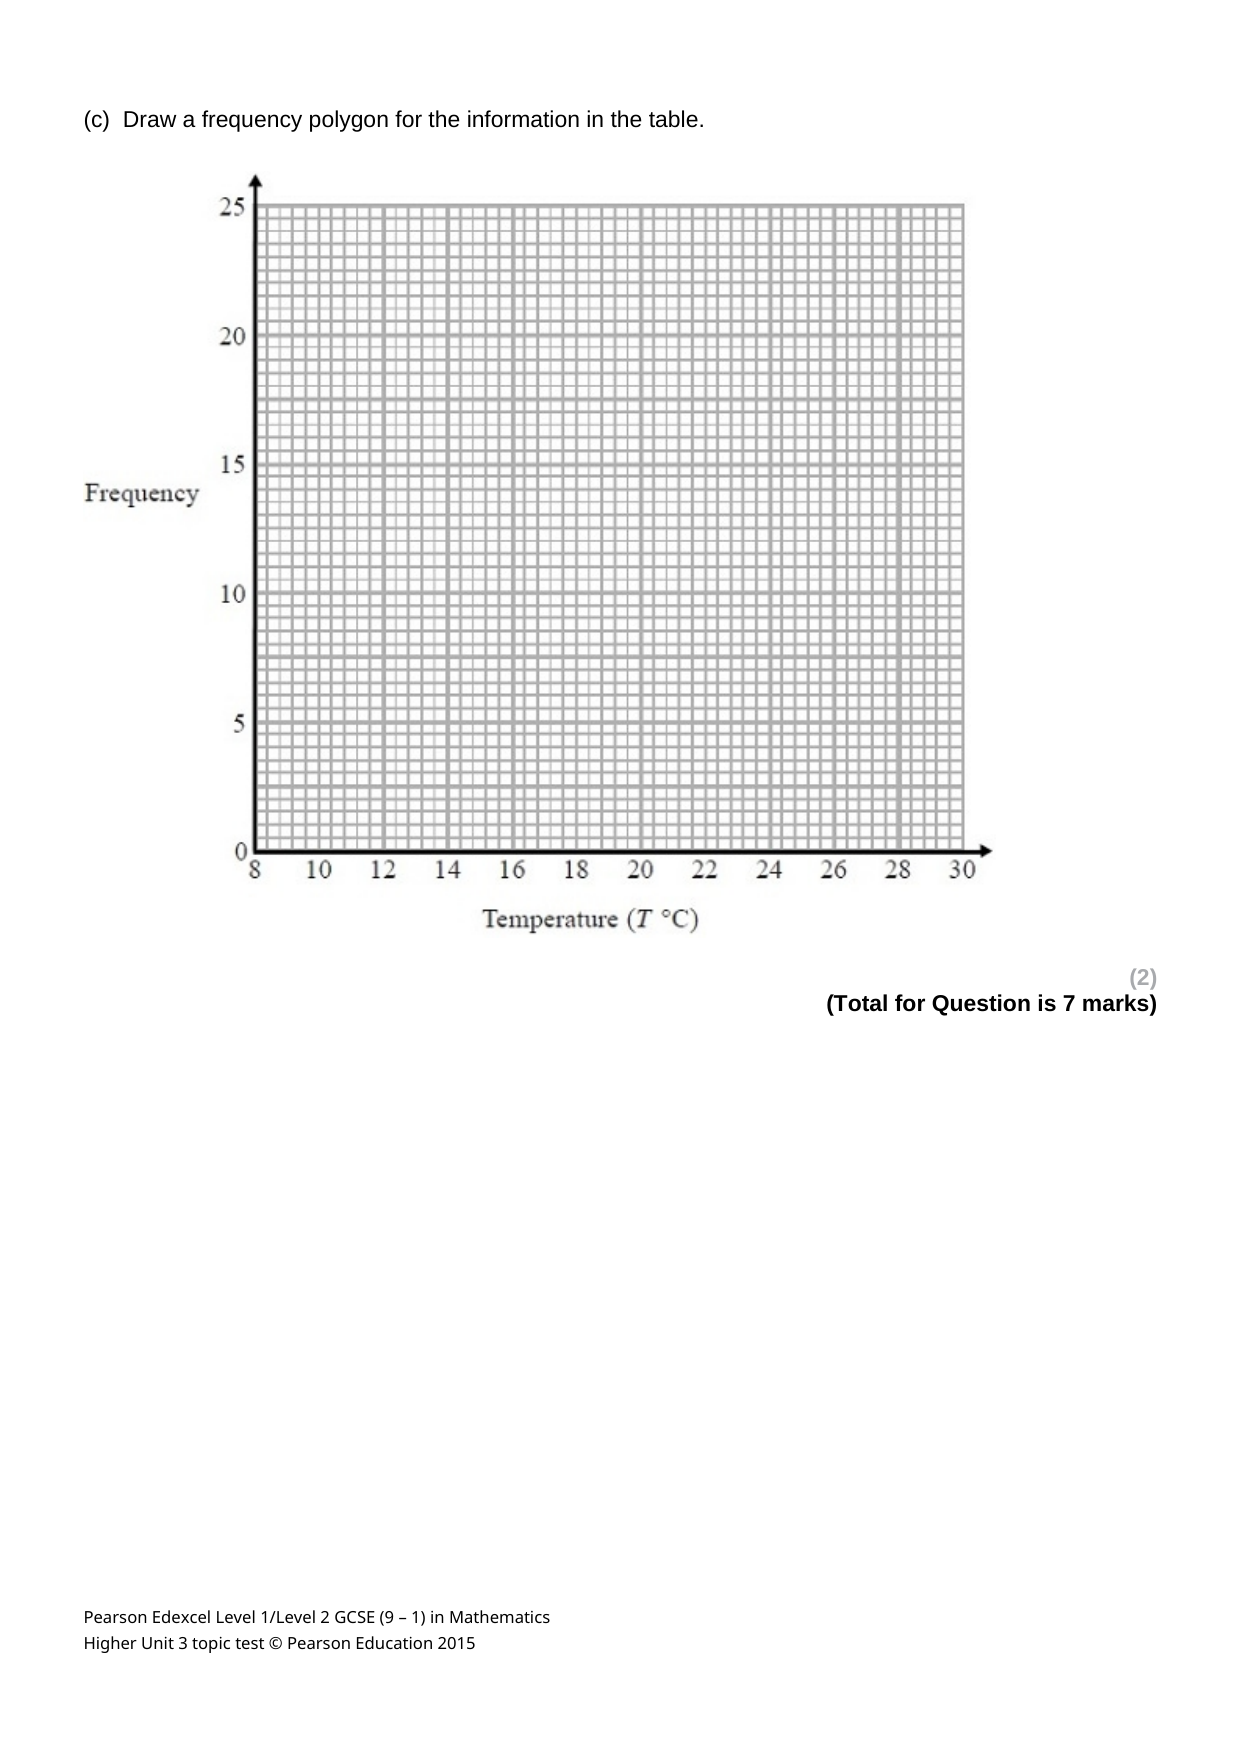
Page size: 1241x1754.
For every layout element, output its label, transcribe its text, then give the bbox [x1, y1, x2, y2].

text (2) [83, 937, 1157, 990]
text (c) Draw a frequency polygon for the information in the table. [83, 106, 1157, 133]
text (Total for Question is 7 marks) [83, 990, 1157, 1016]
picture [83, 171, 996, 938]
